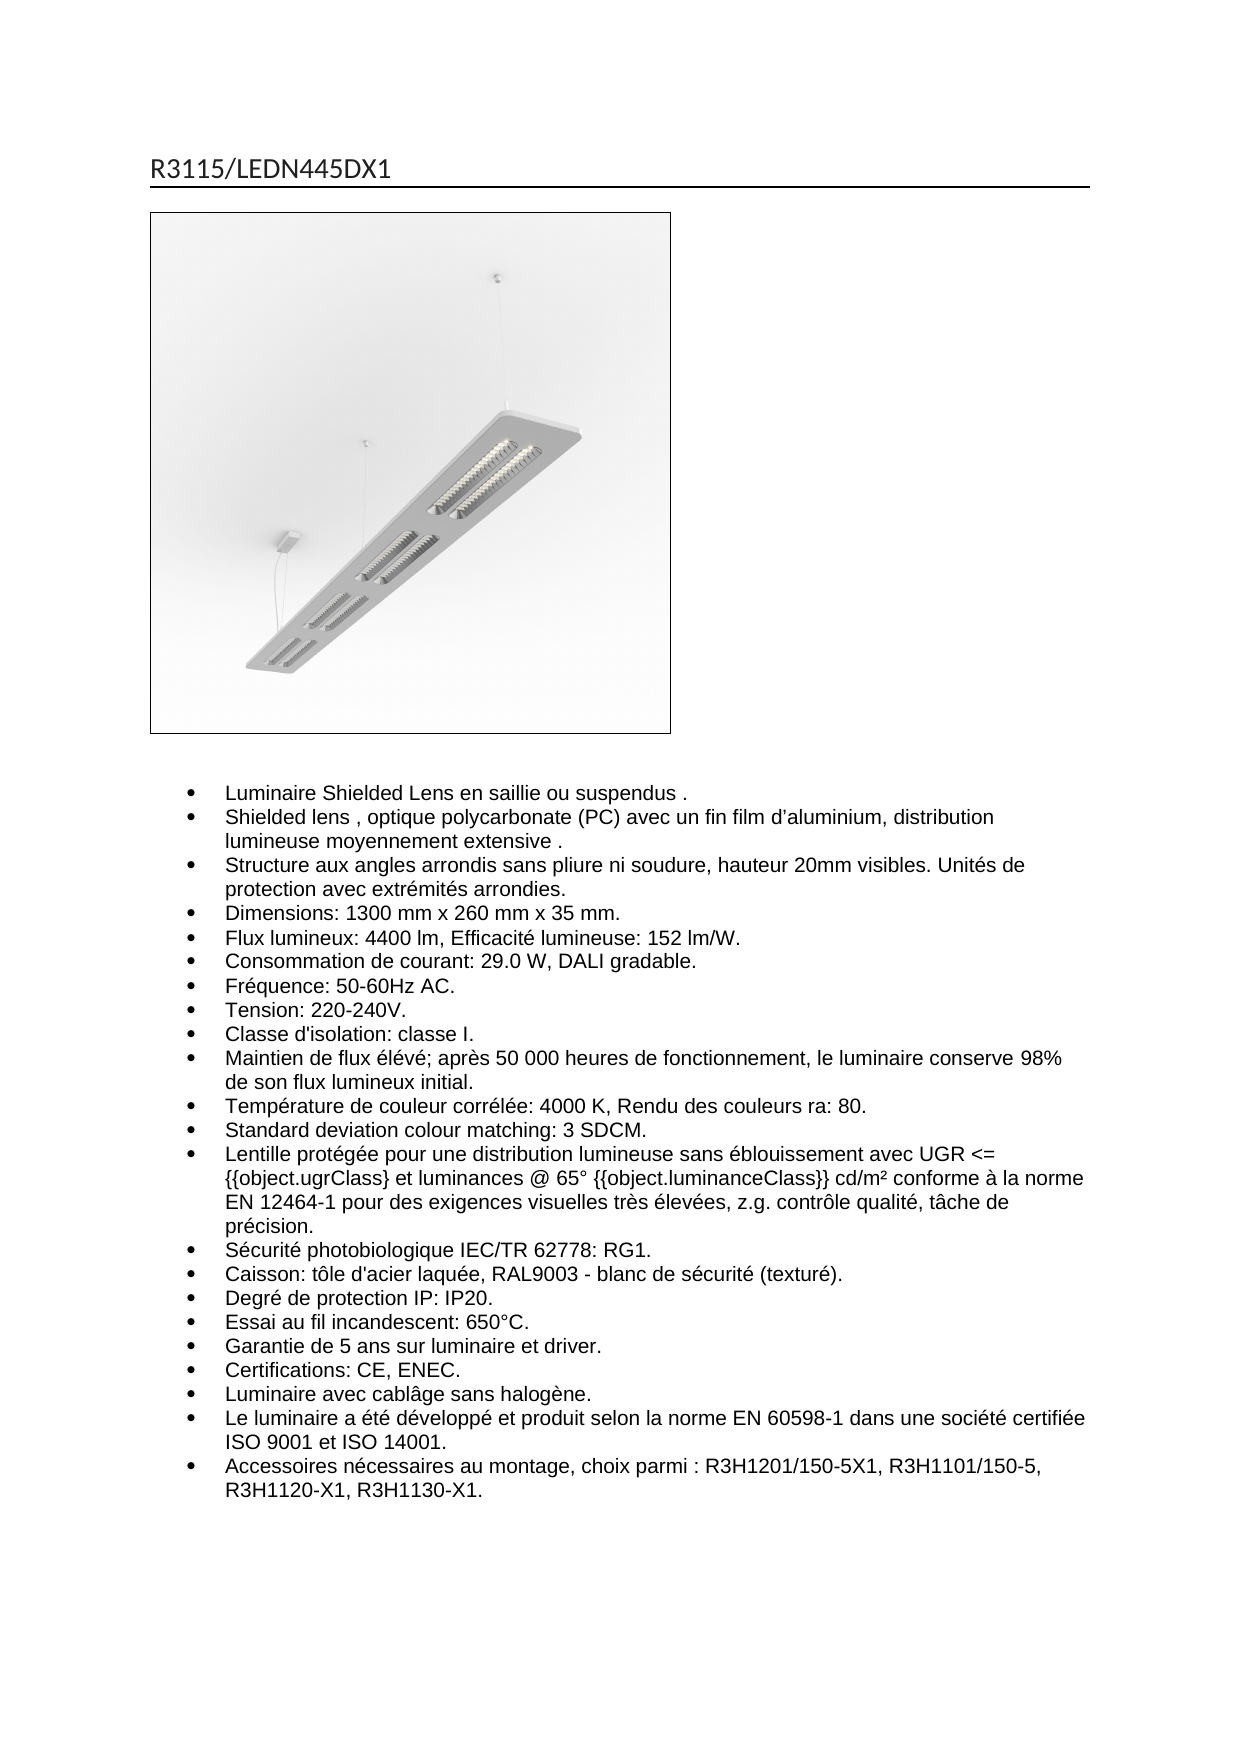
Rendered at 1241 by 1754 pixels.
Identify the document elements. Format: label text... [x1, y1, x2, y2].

list Lentille protégée pour une distribution lumineuse sans éblouissement avec UGR <= {{object.ugrClass} et luminances @ 65° {{object.luminanceClass}} cd/m² conforme à la norme EN 12464-1 pour des exigences visuelles très élevées, z.g. contrôle qualité, tâche de précision. [187, 1142, 1090, 1238]
list Flux lumineux: 4400 lm, Efficacité lumineuse: 152 lm/W. [187, 925, 1090, 949]
list Shielded lens , optique polycarbonate (PC) avec un fin film d’aluminium, distribution lumineuse moyennement extensive . [187, 805, 1090, 853]
list Luminaire Shielded Lens en saillie ou suspendus . [187, 781, 1090, 805]
list Consommation de courant: 29.0 W, DALI gradable. [187, 949, 1090, 973]
list Température de couleur corrélée: 4000 K, Rendu des couleurs ra: 80. [187, 1094, 1090, 1118]
list Caisson: tôle d'acier laquée, RAL9003 - blanc de sécurité (texturé). [187, 1262, 1090, 1286]
list Structure aux angles arrondis sans pliure ni soudure, hauteur 20mm visibles. Unités de protection avec extrémités arrondies. [187, 853, 1090, 901]
list Le luminaire a été développé et produit selon la norme EN 60598-1 dans une société certifiée ISO 9001 et ISO 14001. [187, 1406, 1090, 1454]
list Essai au fil incandescent: 650°C. [187, 1310, 1090, 1334]
list Dimensions: 1300 mm x 260 mm x 35 mm. [187, 901, 1090, 925]
list Sécurité photobiologique IEC/TR 62778: RG1. [187, 1238, 1090, 1262]
list Fréquence: 50-60Hz AC. [187, 973, 1090, 997]
picture [151, 213, 670, 733]
list Classe d'isolation: classe I. [187, 1022, 1090, 1046]
list Maintien de flux élévé; après 50 000 heures de fonctionnement, le luminaire conserve 98% de son flux lumineux initial. [187, 1046, 1090, 1094]
list Accessoires nécessaires au montage, choix parmi : R3H1201/150-5X1, R3H1101/150-5, R3H1120-X1, R3H1130-X1. [187, 1454, 1090, 1502]
list Garantie de 5 ans sur luminaire et driver. [187, 1334, 1090, 1358]
text R3115/LEDN445DX1 [150, 150, 1090, 186]
list Standard deviation colour matching: 3 SDCM. [187, 1118, 1090, 1142]
list Tension: 220-240V. [187, 997, 1090, 1022]
list Certifications: CE, ENEC. [187, 1358, 1090, 1382]
list Luminaire avec cablâge sans halogène. [187, 1382, 1090, 1406]
list Degré de protection IP: IP20. [187, 1286, 1090, 1310]
